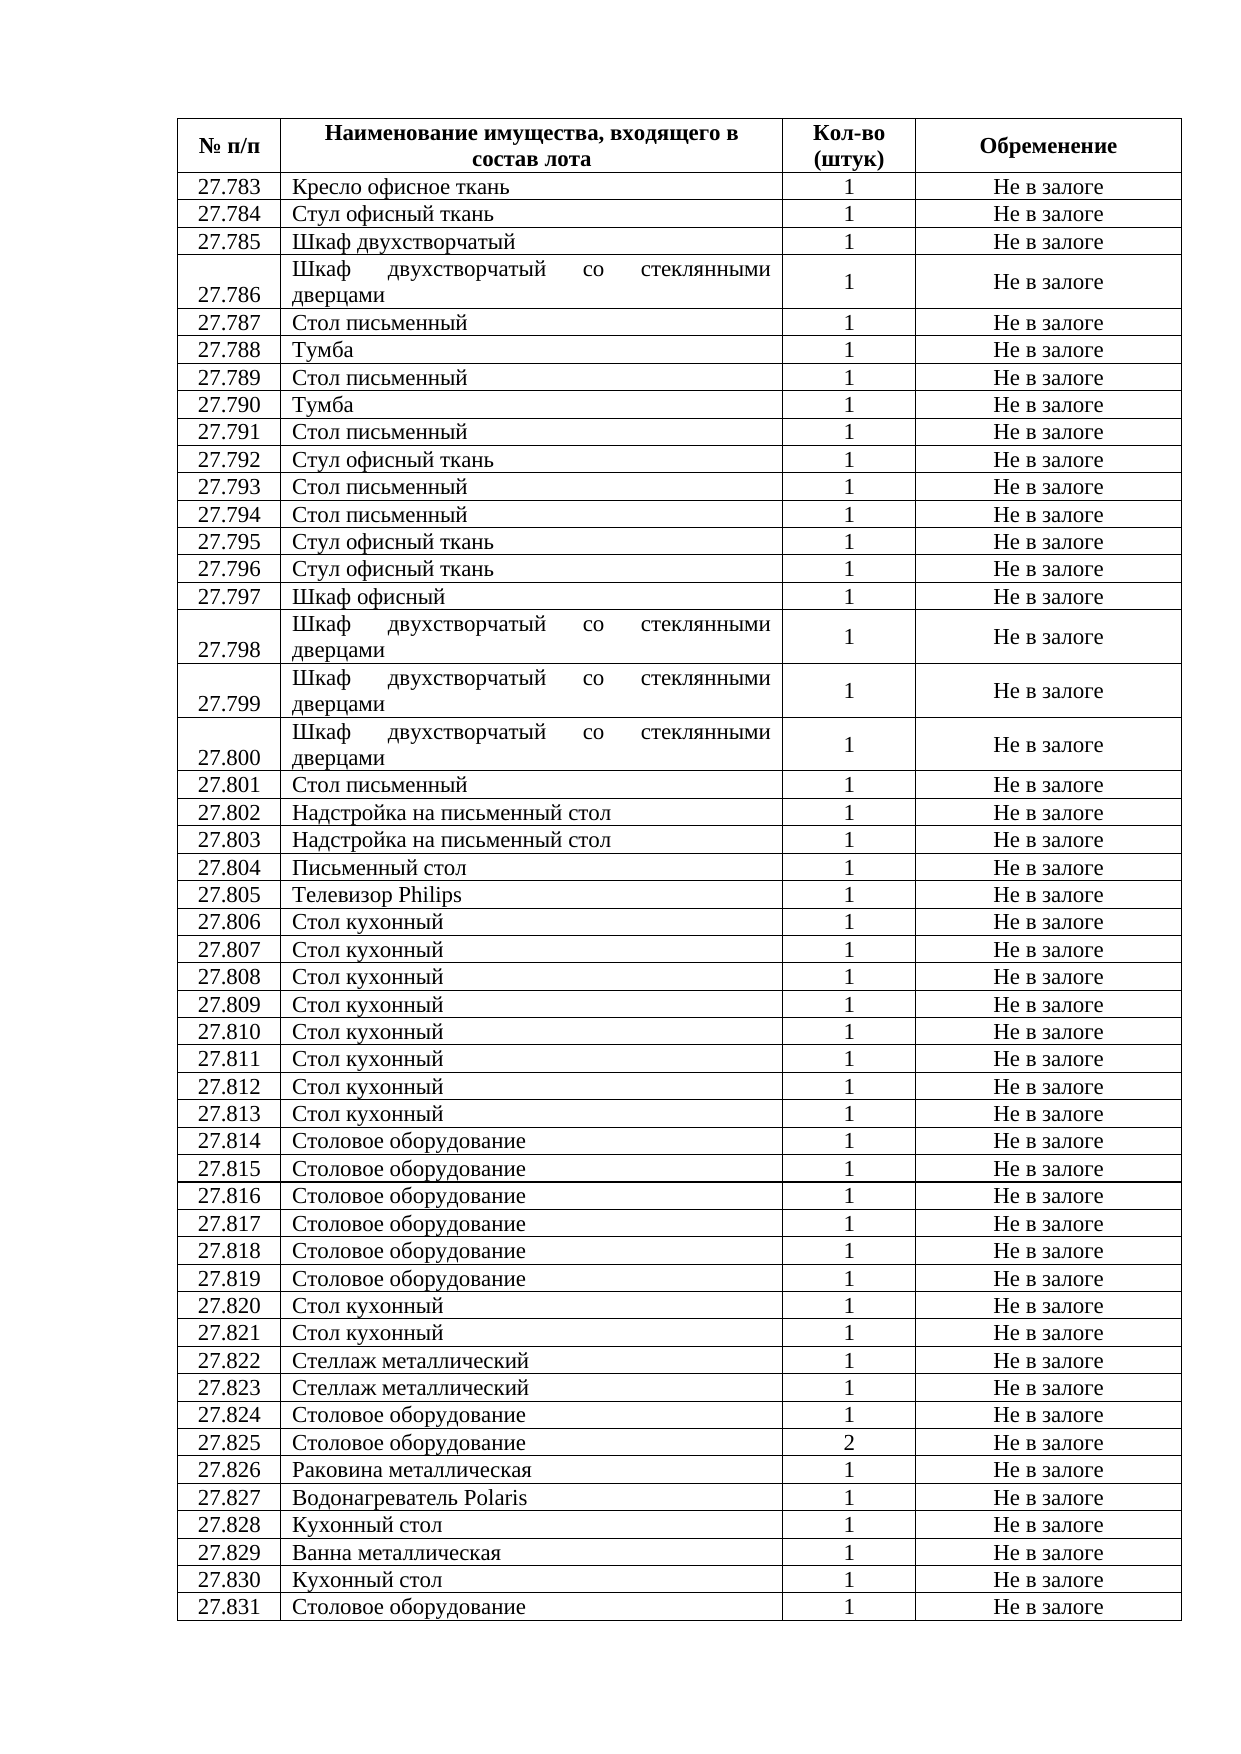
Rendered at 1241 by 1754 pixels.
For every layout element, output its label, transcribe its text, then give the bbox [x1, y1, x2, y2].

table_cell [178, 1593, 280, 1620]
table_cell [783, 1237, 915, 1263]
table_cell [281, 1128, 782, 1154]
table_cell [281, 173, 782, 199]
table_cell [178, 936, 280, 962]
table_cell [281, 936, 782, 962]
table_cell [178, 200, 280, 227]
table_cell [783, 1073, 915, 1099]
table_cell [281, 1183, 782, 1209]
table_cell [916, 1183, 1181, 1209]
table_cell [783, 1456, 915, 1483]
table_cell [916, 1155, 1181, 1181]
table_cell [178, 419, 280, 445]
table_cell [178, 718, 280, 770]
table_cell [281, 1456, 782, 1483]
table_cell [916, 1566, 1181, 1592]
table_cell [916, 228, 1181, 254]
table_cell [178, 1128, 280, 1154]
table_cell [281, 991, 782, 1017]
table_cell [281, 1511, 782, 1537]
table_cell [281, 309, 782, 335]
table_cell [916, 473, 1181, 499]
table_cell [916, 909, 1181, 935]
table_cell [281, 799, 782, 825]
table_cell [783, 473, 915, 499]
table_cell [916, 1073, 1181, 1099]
table_header Кол-во (штук) [783, 119, 915, 172]
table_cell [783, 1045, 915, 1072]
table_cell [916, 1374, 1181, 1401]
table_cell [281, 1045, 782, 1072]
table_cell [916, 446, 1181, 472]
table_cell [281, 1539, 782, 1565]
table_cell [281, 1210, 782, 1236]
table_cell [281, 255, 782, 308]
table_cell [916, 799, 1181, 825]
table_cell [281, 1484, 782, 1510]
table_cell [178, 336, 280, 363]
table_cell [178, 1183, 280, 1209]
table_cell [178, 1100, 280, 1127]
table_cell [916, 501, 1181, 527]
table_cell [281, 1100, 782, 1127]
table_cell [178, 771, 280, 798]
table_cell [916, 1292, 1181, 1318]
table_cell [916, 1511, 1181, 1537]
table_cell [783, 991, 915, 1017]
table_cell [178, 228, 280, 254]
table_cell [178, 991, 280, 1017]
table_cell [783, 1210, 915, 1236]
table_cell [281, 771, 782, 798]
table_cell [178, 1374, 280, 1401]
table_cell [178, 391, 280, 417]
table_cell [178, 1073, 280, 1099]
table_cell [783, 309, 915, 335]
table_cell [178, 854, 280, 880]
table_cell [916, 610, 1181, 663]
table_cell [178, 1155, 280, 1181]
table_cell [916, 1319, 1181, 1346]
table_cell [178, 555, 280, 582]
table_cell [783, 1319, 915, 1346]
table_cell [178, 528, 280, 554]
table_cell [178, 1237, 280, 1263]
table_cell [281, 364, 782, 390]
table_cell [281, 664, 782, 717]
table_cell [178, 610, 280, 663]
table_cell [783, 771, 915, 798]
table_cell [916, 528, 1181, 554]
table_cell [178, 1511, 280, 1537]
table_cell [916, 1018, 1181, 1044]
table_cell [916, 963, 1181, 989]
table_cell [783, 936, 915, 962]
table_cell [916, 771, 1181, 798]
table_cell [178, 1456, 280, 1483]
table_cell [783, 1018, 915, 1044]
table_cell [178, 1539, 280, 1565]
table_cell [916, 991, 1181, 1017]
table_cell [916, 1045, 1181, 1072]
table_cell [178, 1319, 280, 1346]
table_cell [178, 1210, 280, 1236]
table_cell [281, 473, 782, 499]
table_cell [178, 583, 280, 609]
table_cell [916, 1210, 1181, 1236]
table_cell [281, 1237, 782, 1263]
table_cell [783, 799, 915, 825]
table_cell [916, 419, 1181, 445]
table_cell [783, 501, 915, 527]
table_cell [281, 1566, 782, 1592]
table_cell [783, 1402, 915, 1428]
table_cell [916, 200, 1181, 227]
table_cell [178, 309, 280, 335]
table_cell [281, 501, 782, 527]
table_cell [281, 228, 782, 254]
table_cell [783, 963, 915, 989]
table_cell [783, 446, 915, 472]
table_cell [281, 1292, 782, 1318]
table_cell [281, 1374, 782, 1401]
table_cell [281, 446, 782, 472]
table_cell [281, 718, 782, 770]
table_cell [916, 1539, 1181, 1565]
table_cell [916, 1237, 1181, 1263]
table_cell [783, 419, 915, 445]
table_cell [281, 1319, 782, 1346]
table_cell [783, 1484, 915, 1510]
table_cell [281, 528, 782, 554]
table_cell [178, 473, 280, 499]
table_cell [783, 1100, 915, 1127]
table_header Обременение [916, 119, 1181, 172]
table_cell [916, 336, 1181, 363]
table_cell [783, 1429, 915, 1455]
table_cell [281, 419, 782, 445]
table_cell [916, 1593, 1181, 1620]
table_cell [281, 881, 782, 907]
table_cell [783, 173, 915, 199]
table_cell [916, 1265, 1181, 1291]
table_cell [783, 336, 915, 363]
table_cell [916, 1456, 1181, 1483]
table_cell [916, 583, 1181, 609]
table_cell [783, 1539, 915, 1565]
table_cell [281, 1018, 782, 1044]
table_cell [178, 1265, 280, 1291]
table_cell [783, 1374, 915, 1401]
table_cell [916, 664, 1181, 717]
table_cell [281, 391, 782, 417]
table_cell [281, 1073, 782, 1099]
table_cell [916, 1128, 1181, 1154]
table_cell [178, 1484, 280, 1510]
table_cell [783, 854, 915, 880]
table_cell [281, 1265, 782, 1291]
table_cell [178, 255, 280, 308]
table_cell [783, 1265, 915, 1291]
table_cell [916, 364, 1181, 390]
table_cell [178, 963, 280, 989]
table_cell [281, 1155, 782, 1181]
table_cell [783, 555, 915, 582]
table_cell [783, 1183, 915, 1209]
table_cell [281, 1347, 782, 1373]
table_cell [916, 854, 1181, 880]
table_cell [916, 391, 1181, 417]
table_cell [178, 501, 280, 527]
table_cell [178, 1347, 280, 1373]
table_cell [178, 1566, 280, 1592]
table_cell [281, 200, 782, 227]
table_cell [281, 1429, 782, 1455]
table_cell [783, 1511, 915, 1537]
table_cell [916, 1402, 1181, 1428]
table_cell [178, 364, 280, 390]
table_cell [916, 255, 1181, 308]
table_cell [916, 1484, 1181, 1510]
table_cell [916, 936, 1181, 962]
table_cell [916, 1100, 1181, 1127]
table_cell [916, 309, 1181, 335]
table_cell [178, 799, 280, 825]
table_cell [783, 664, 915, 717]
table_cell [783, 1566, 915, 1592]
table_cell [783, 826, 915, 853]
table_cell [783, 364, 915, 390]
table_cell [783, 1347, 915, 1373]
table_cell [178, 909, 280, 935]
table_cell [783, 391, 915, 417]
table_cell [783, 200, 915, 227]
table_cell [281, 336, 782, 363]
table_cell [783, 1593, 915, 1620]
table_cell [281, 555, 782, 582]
table_header Наименование имущества, входящего в состав лота [281, 119, 782, 172]
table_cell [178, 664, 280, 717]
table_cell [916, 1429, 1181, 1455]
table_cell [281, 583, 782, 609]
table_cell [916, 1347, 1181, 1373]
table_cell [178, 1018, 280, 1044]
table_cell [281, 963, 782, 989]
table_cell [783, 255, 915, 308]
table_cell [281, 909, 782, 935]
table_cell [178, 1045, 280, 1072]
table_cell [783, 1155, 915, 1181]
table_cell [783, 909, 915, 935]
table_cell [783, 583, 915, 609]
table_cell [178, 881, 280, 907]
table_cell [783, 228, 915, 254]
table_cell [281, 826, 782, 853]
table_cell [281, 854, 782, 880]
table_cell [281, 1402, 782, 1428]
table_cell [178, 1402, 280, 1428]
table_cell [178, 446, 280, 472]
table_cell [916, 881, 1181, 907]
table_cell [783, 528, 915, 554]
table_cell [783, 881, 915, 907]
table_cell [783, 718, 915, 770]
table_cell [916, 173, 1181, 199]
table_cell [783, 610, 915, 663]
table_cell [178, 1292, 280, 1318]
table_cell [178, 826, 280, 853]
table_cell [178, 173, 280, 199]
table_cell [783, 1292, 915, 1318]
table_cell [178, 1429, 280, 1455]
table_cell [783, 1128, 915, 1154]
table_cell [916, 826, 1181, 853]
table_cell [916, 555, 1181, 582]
table_header № п/п [178, 119, 280, 172]
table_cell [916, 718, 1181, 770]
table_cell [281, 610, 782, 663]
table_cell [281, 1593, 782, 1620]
